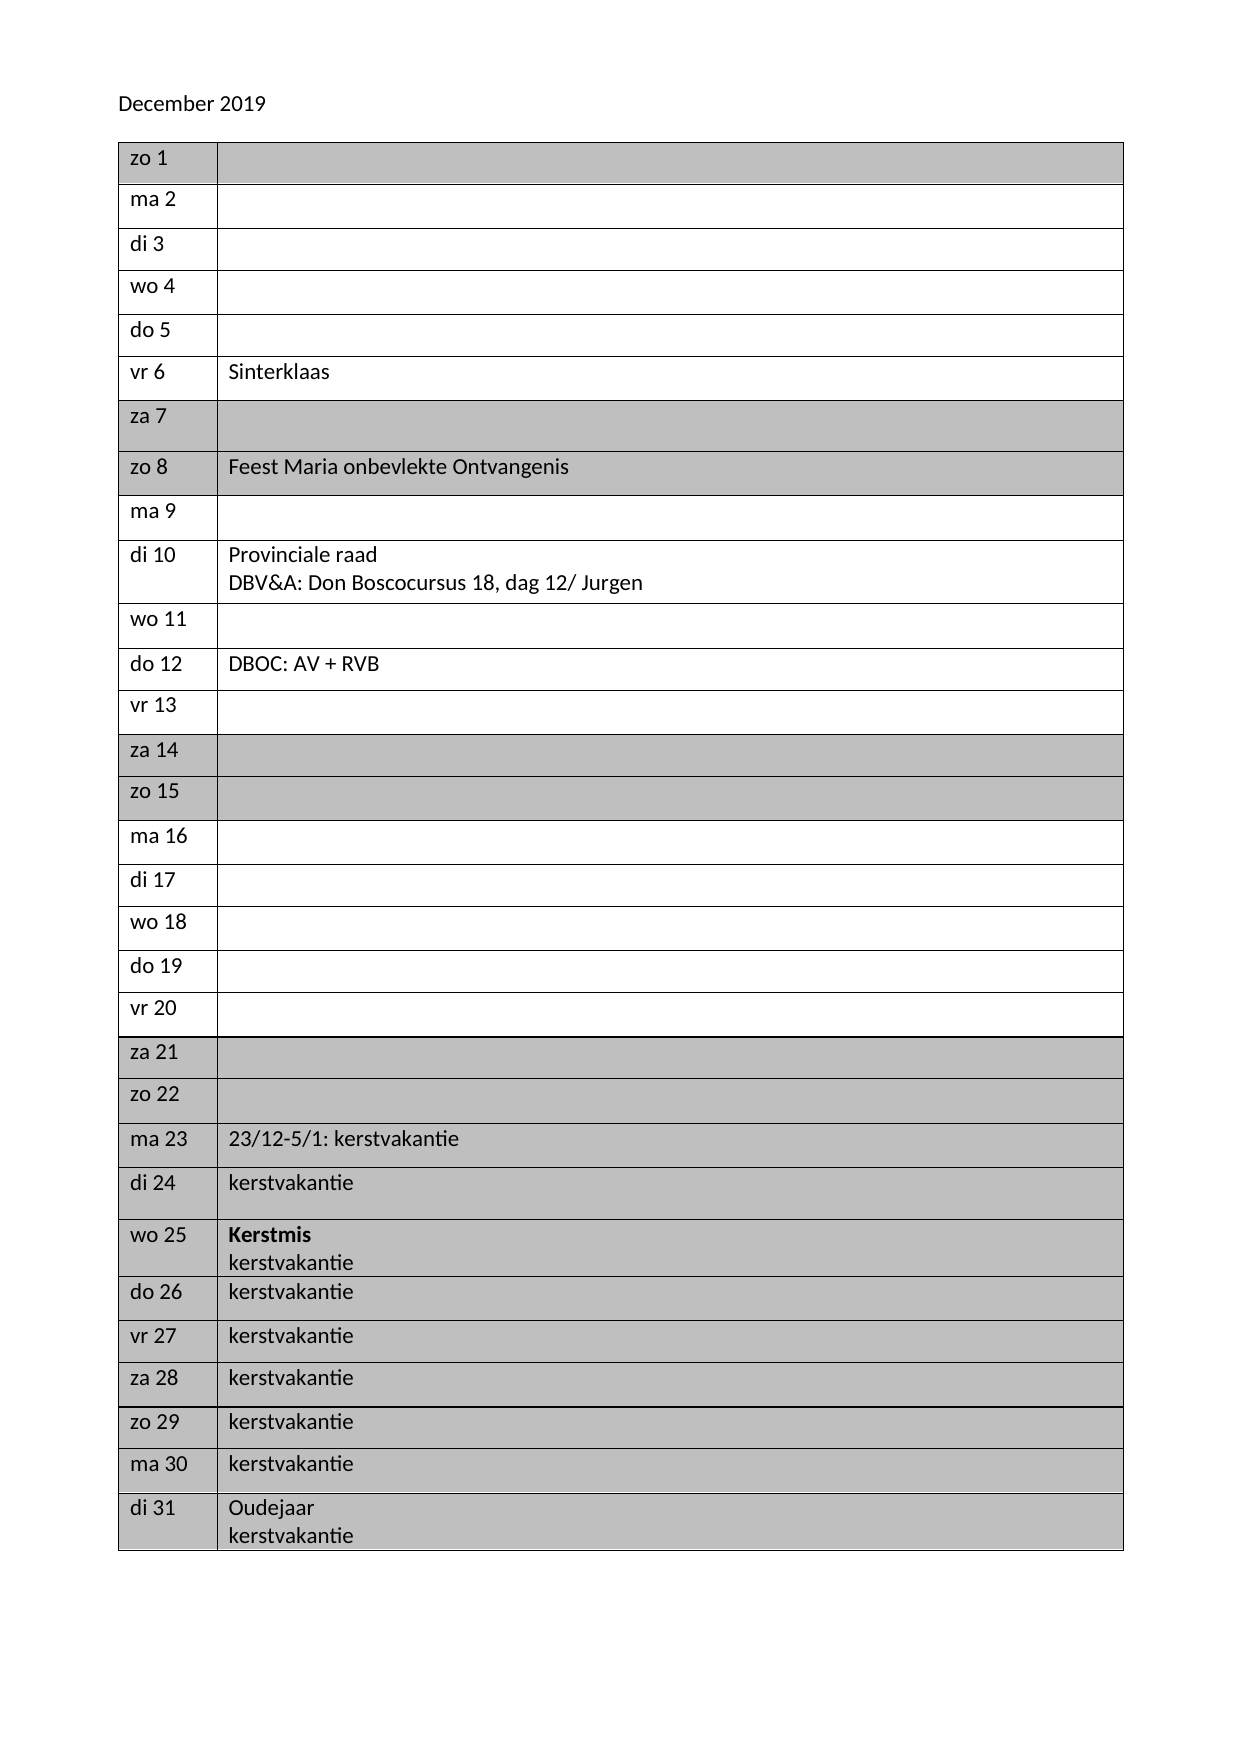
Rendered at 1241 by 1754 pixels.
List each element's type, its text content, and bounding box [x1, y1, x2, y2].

table_cell Feest Maria onbevlekte Ontvangenis [218, 452, 1123, 495]
text December 2019 [118, 89, 1122, 117]
table_cell vr 27 [119, 1321, 217, 1362]
table_cell do 5 [119, 315, 217, 356]
table_cell wo 18 [119, 907, 217, 950]
table_cell do 26 [119, 1277, 217, 1320]
table_cell [218, 1038, 1123, 1078]
table_cell ma 16 [119, 821, 217, 864]
table_cell zo 29 [119, 1408, 217, 1448]
table_cell [218, 951, 1123, 992]
table_cell DBOC: AV + RVB [218, 649, 1123, 689]
table_cell vr 13 [119, 691, 217, 734]
table_cell di 10 [119, 541, 217, 603]
table_cell [218, 1079, 1123, 1123]
table_cell [218, 315, 1123, 356]
table_cell vr 20 [119, 993, 217, 1036]
table_cell Kerstmis kerstvakantie [218, 1220, 1123, 1276]
table_header zo 1 [119, 143, 217, 183]
table_cell [218, 496, 1123, 539]
table_cell zo 22 [119, 1079, 217, 1123]
table_cell [218, 229, 1123, 270]
table_cell do 19 [119, 951, 217, 992]
table_cell 23/12-5/1: kerstvakantie [218, 1124, 1123, 1167]
table_cell za 21 [119, 1038, 217, 1078]
table_cell [218, 777, 1123, 820]
table_cell kerstvakantie [218, 1168, 1123, 1219]
table_cell ma 2 [119, 185, 217, 228]
table_cell [218, 691, 1123, 734]
table_cell [218, 821, 1123, 864]
table_cell [218, 865, 1123, 906]
table_cell wo 25 [119, 1220, 217, 1276]
table_cell vr 6 [119, 357, 217, 400]
table_cell di 24 [119, 1168, 217, 1219]
table_cell zo 8 [119, 452, 217, 495]
table_cell [218, 185, 1123, 228]
table_cell kerstvakantie [218, 1449, 1123, 1492]
table_cell wo 11 [119, 604, 217, 648]
table_cell [218, 604, 1123, 648]
table_cell kerstvakantie [218, 1408, 1123, 1448]
table_cell zo 15 [119, 777, 217, 820]
table_cell ma 23 [119, 1124, 217, 1167]
table_cell [218, 401, 1123, 451]
table_cell [218, 271, 1123, 314]
table_cell wo 4 [119, 271, 217, 314]
table_cell do 12 [119, 649, 217, 689]
table_cell Oudejaar kerstvakantie [218, 1494, 1123, 1549]
table_cell kerstvakantie [218, 1363, 1123, 1406]
table_cell di 31 [119, 1494, 217, 1549]
table_cell di 17 [119, 865, 217, 906]
table_cell [218, 907, 1123, 950]
table_cell kerstvakantie [218, 1277, 1123, 1320]
table_cell Sinterklaas [218, 357, 1123, 400]
table_cell [218, 735, 1123, 776]
table_cell za 28 [119, 1363, 217, 1406]
table_cell di 3 [119, 229, 217, 270]
table_header [218, 143, 1123, 183]
table_cell kerstvakantie [218, 1321, 1123, 1362]
table_cell Provinciale raad DBV&A: Don Boscocursus 18, dag 12/ Jurgen [218, 541, 1123, 603]
table_cell ma 9 [119, 496, 217, 539]
table_cell za 14 [119, 735, 217, 776]
table_cell ma 30 [119, 1449, 217, 1492]
table_cell [218, 993, 1123, 1036]
table_cell za 7 [119, 401, 217, 451]
